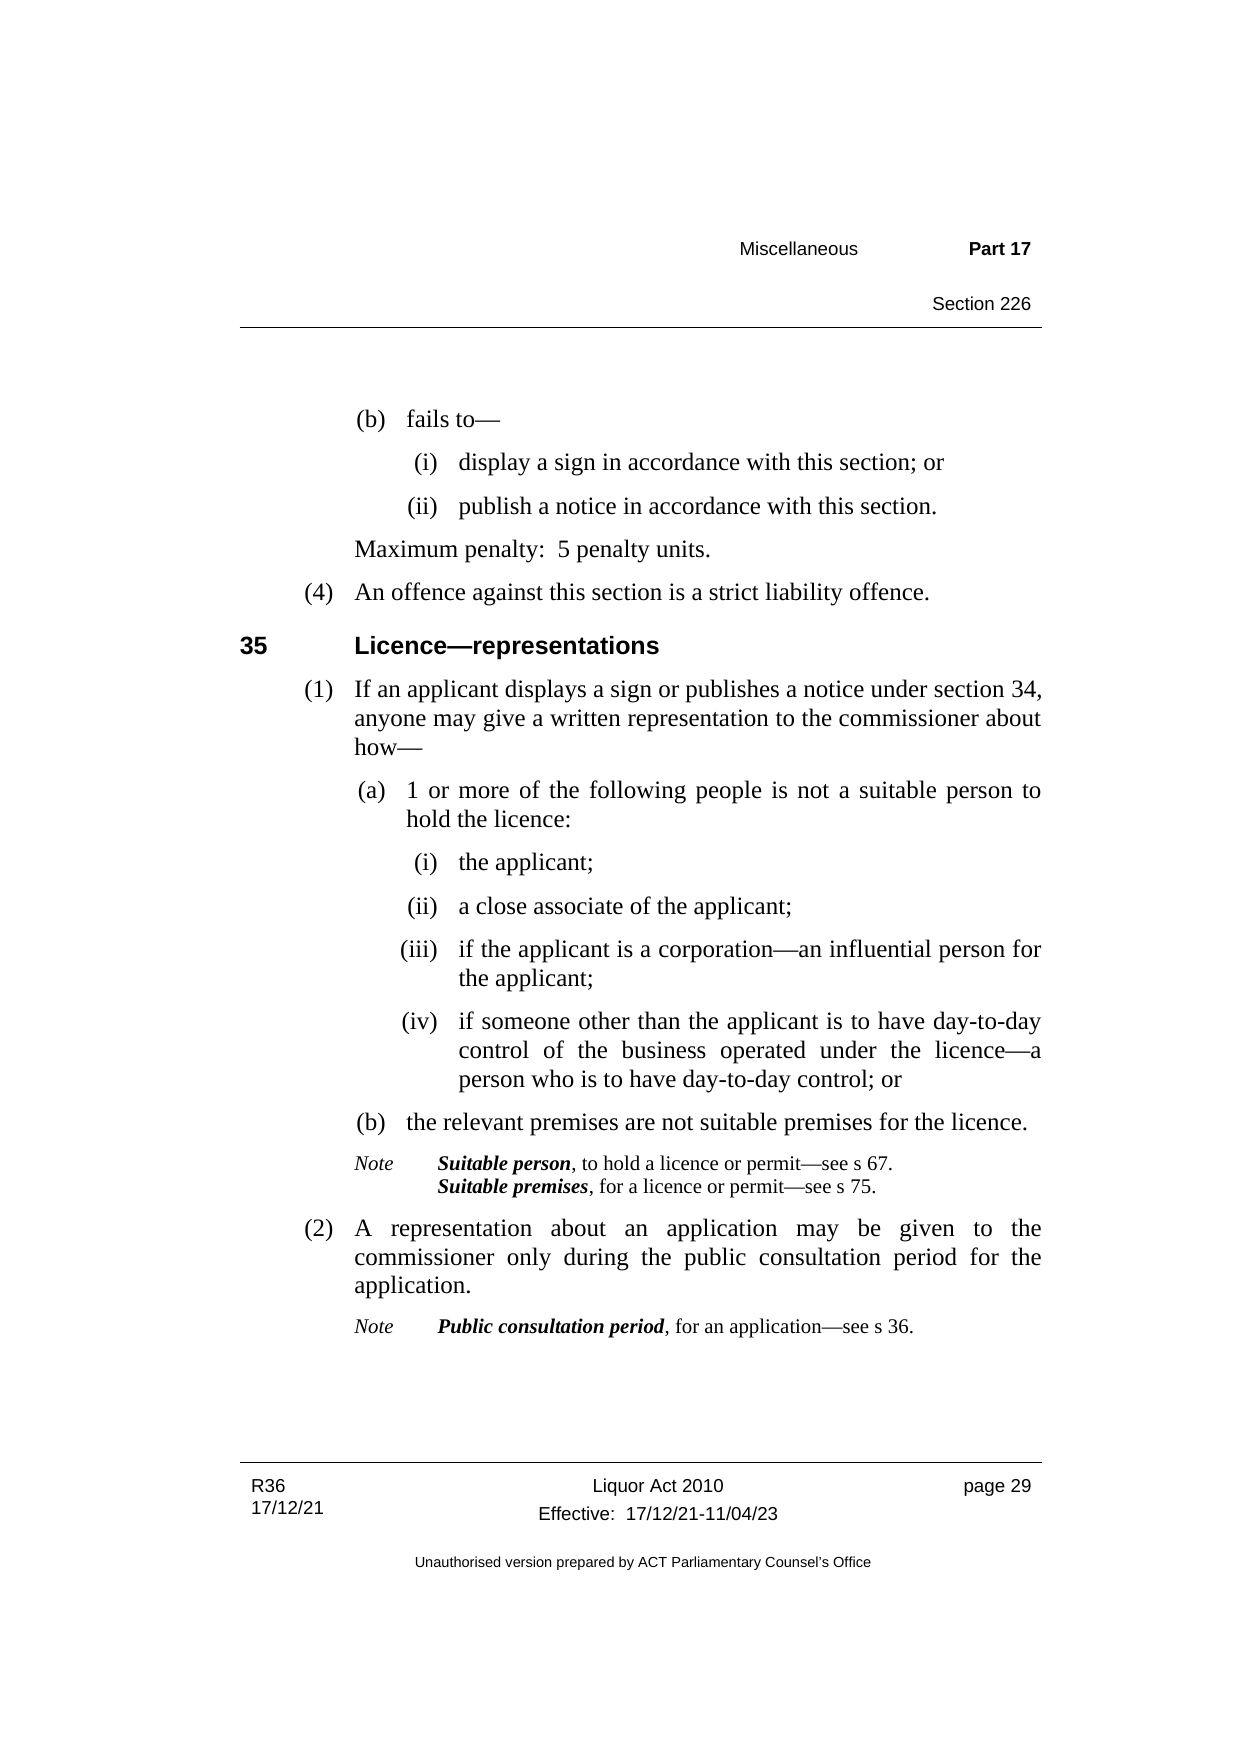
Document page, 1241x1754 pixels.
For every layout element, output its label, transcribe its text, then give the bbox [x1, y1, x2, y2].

text (b) fails to— [239, 404, 1042, 433]
text Note Suitable person, to hold a licence or permit—see s 67. Suitable premises, for a licence or permit—see s 75. [354, 1150, 1042, 1198]
text Maximum penalty: 5 penalty units. [354, 534, 1042, 563]
text (ii) publish a notice in accordance with this section. [239, 491, 1042, 519]
text (i) display a sign in accordance with this section; or [239, 447, 1042, 476]
text (iii) if the applicant is a corporation—an influential person for the applicant; [239, 934, 1042, 992]
text (a) 1 or more of the following people is not a suitable person to hold the licence: [239, 775, 1042, 833]
text (2) A representation about an application may be given to the commissioner only during the public consultation period for the application. [239, 1213, 1042, 1299]
text (b) the relevant premises are not suitable premises for the licence. [239, 1107, 1042, 1136]
text (4) An offence against this section is a strict liability offence. [239, 577, 1042, 606]
text Note Public consultation period, for an application—see s 36. [354, 1314, 1042, 1338]
text (1) If an applicant displays a sign or publishes a notice under section 34, anyone may give a written representation to the commissioner about how— [239, 674, 1042, 761]
text (ii) a close associate of the applicant; [239, 891, 1042, 919]
text (i) the applicant; [239, 847, 1042, 876]
text 35 Licence—representations [239, 631, 1042, 660]
text (iv) if someone other than the applicant is to have day-to-day control of the business operated under the licence—a person who is to have day-to-day control; or [239, 1006, 1042, 1092]
